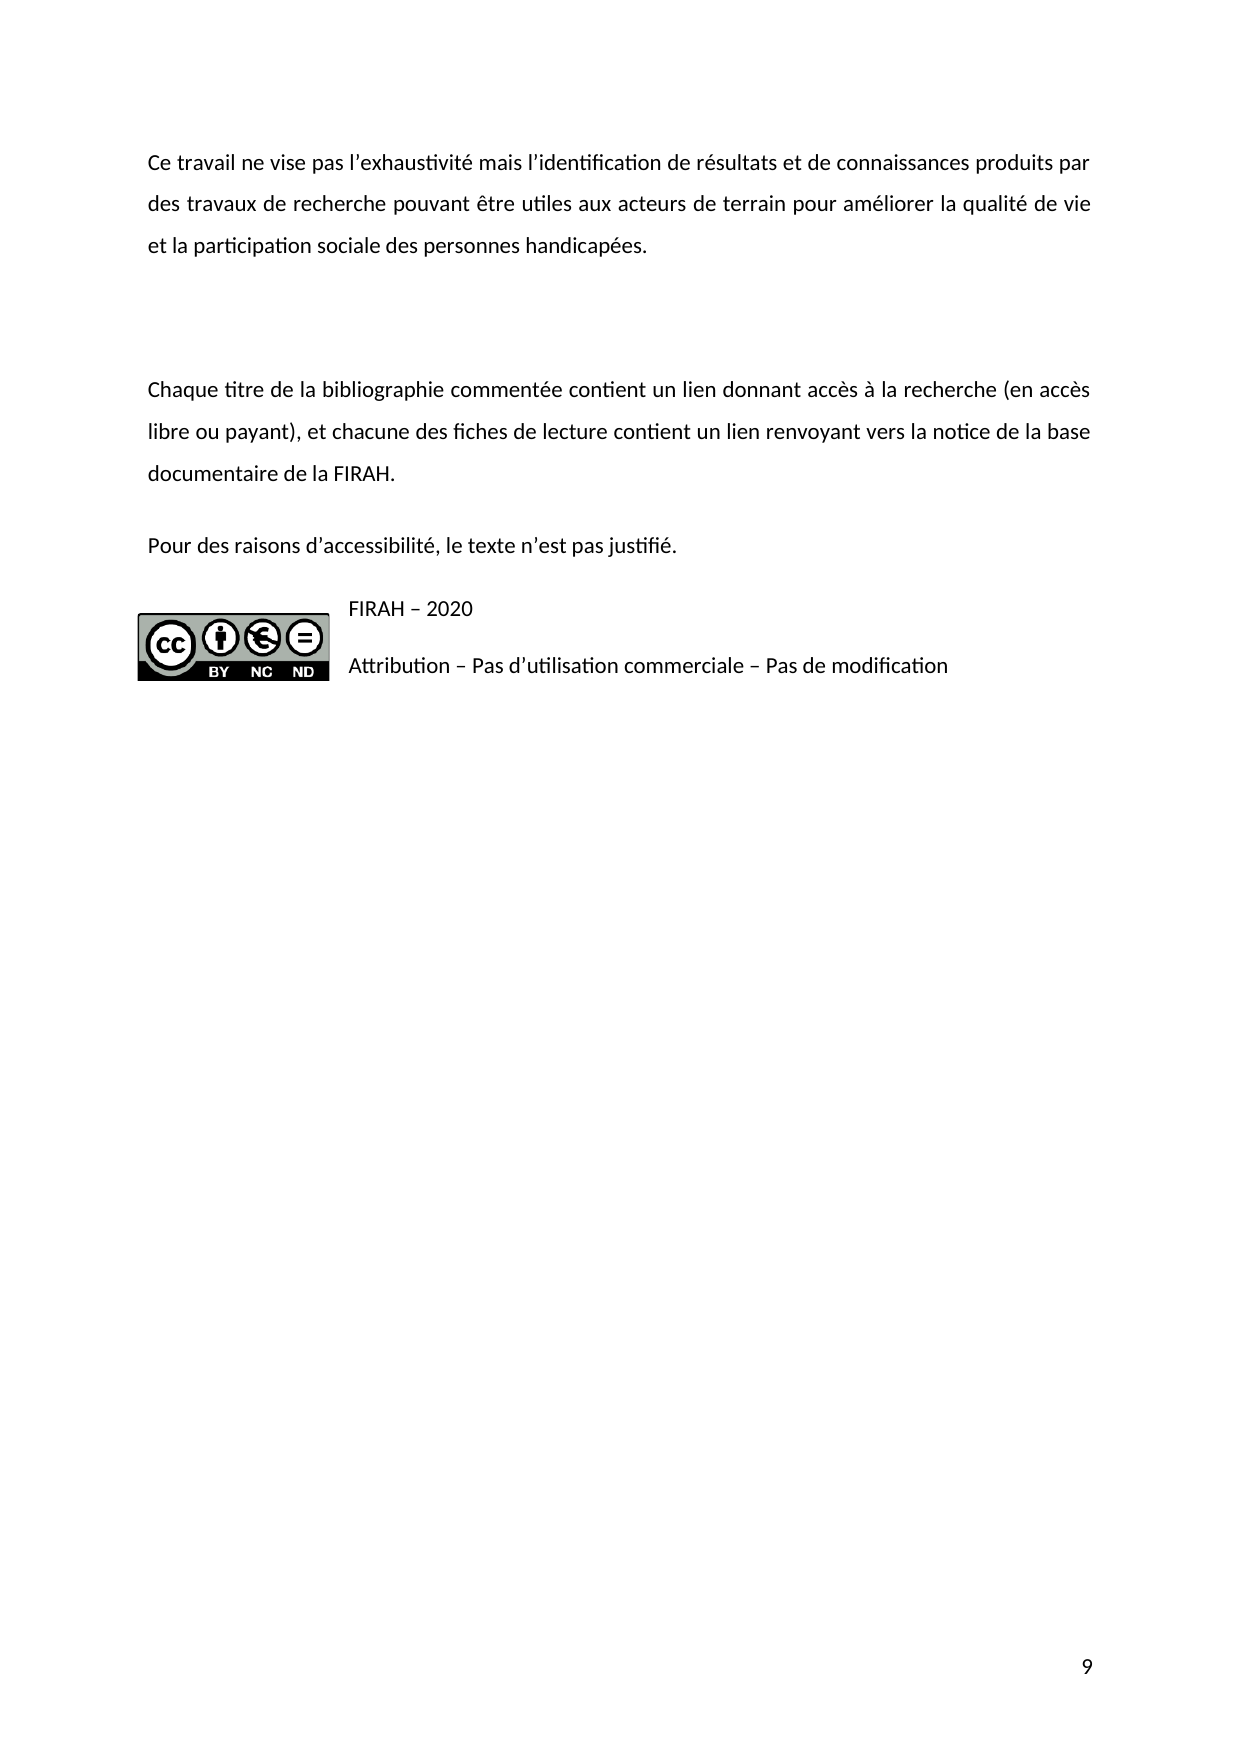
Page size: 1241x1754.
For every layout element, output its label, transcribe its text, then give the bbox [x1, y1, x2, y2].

text FIRAH – 2020 [148, 594, 1093, 622]
text Pour des raisons d’accessibilité, le texte n’est pas justifié. [148, 531, 1093, 559]
text Ce travail ne vise pas l’exhaustivité mais l’identification de résultats et de connaissances produits par des travaux de recherche pouvant être utiles aux acteurs de terrain pour améliorer la qualité de vie et la participation sociale des personnes handicapées. [148, 148, 1093, 259]
text Attribution – Pas d’utilisation commerciale – Pas de modification [330, 652, 1093, 680]
text Chaque titre de la bibliographie commentée contient un lien donnant accès à la recherche (en accès libre ou payant), et chacune des fiches de lecture contient un lien renvoyant vers la notice de la base documentaire de la FIRAH. [148, 376, 1093, 487]
picture [137, 613, 330, 681]
